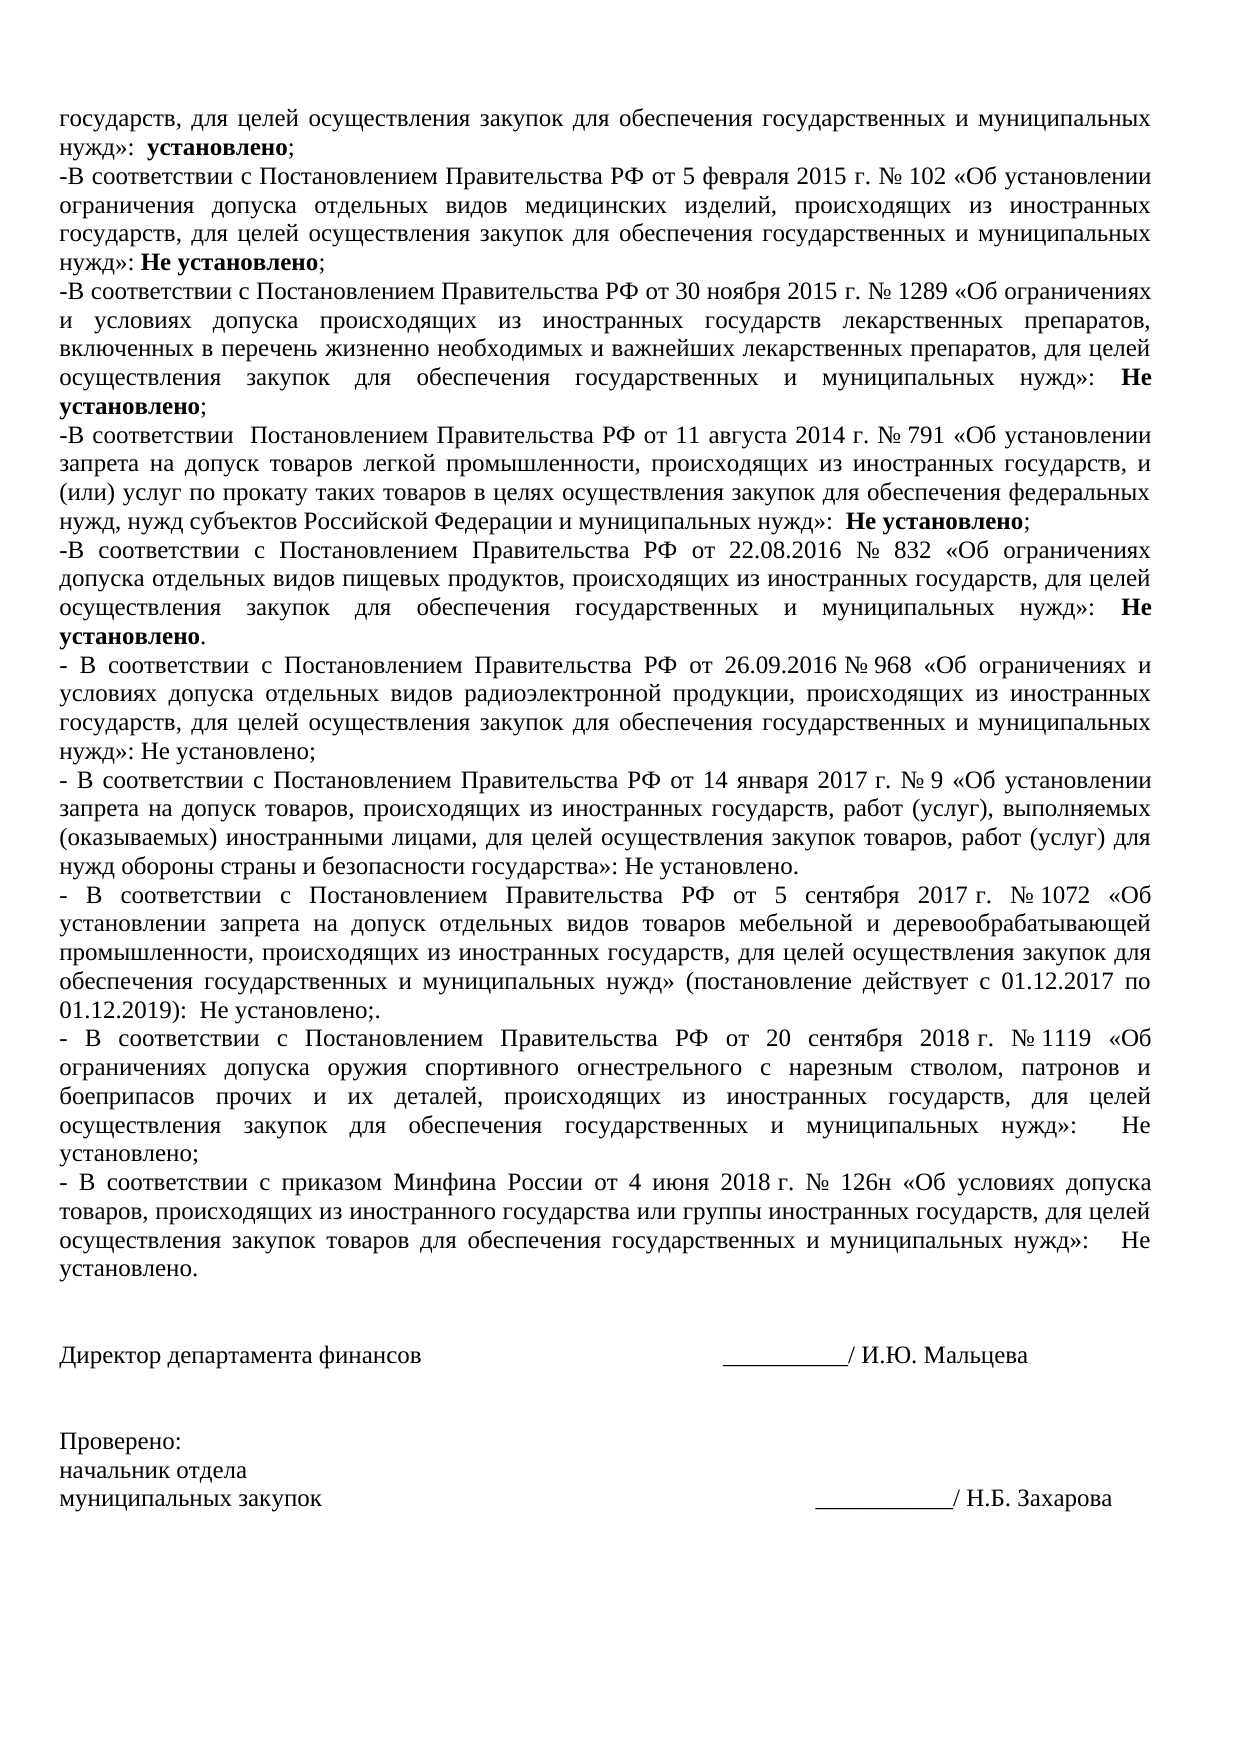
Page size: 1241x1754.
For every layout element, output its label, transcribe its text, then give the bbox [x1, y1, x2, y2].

text -В соответствии с Постановлением Правительства РФ от 22.08.2016 № 832 «Об ограничениях допуска отдельных видов пищевых продуктов, происходящих из иностранных государств, для целей осуществления закупок для обеспечения государственных и муниципальных нужд»: Не установлено. [59, 535, 1152, 650]
text Проверено: [59, 1426, 1152, 1455]
text - В соответствии с Постановлением Правительства РФ от 20 сентября 2018 г. № 1119 «Об ограничениях допуска оружия спортивного огнестрельного с нарезным стволом, патронов и боеприпасов прочих и их деталей, происходящих из иностранных государств, для целей осуществления закупок для обеспечения государственных и муниципальных нужд»: Не установлено; [59, 1023, 1152, 1167]
text -В соответствии Постановлением Правительства РФ от 11 августа 2014 г. № 791 «Об установлении запрета на допуск товаров легкой промышленности, происходящих из иностранных государств, и (или) услуг по прокату таких товаров в целях осуществления закупок для обеспечения федеральных нужд, нужд субъектов Российской Федерации и муниципальных нужд»: Не установлено; [59, 420, 1152, 535]
text -В соответствии с Постановлением Правительства РФ от 30 ноября 2015 г. № 1289 «Об ограничениях и условиях допуска происходящих из иностранных государств лекарственных препаратов, включенных в перечень жизненно необходимых и важнейших лекарственных препаратов, для целей осуществления закупок для обеспечения государственных и муниципальных нужд»: Не установлено; [59, 276, 1152, 420]
text начальник отдела [59, 1455, 1152, 1483]
text - В соответствии с Постановлением Правительства РФ от 14 января 2017 г. № 9 «Об установлении запрета на допуск товаров, происходящих из иностранных государств, работ (услуг), выполняемых (оказываемых) иностранными лицами, для целей осуществления закупок товаров, работ (услуг) для нужд обороны страны и безопасности государства»: Не установлено. [59, 765, 1152, 880]
text Директор департамента финансов __________/ И.Ю. Мальцева [59, 1340, 1152, 1368]
text -В соответствии с Постановлением Правительства РФ от 5 февраля 2015 г. № 102 «Об установлении ограничения допуска отдельных видов медицинских изделий, происходящих из иностранных государств, для целей осуществления закупок для обеспечения государственных и муниципальных нужд»: Не установлено; [59, 161, 1152, 276]
text - В соответствии с Постановлением Правительства РФ от 26.09.2016 № 968 «Об ограничениях и условиях допуска отдельных видов радиоэлектронной продукции, происходящих из иностранных государств, для целей осуществления закупок для обеспечения государственных и муниципальных нужд»: Не установлено; [59, 650, 1152, 765]
text - В соответствии с приказом Минфина России от 4 июня 2018 г. № 126н «Об условиях допуска товаров, происходящих из иностранного государства или группы иностранных государств, для целей осуществления закупок товаров для обеспечения государственных и муниципальных нужд»: Не установлено. [59, 1167, 1152, 1282]
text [59, 103, 1152, 161]
text - В соответствии с Постановлением Правительства РФ от 5 сентября 2017 г. № 1072 «Об установлении запрета на допуск отдельных видов товаров мебельной и деревообрабатывающей промышленности, происходящих из иностранных государств, для целей осуществления закупок для обеспечения государственных и муниципальных нужд» (постановление действует с 01.12.2017 по 01.12.2019): Не установлено;. [59, 880, 1152, 1023]
text муниципальных закупок ___________/ Н.Б. Захарова [59, 1483, 1152, 1512]
